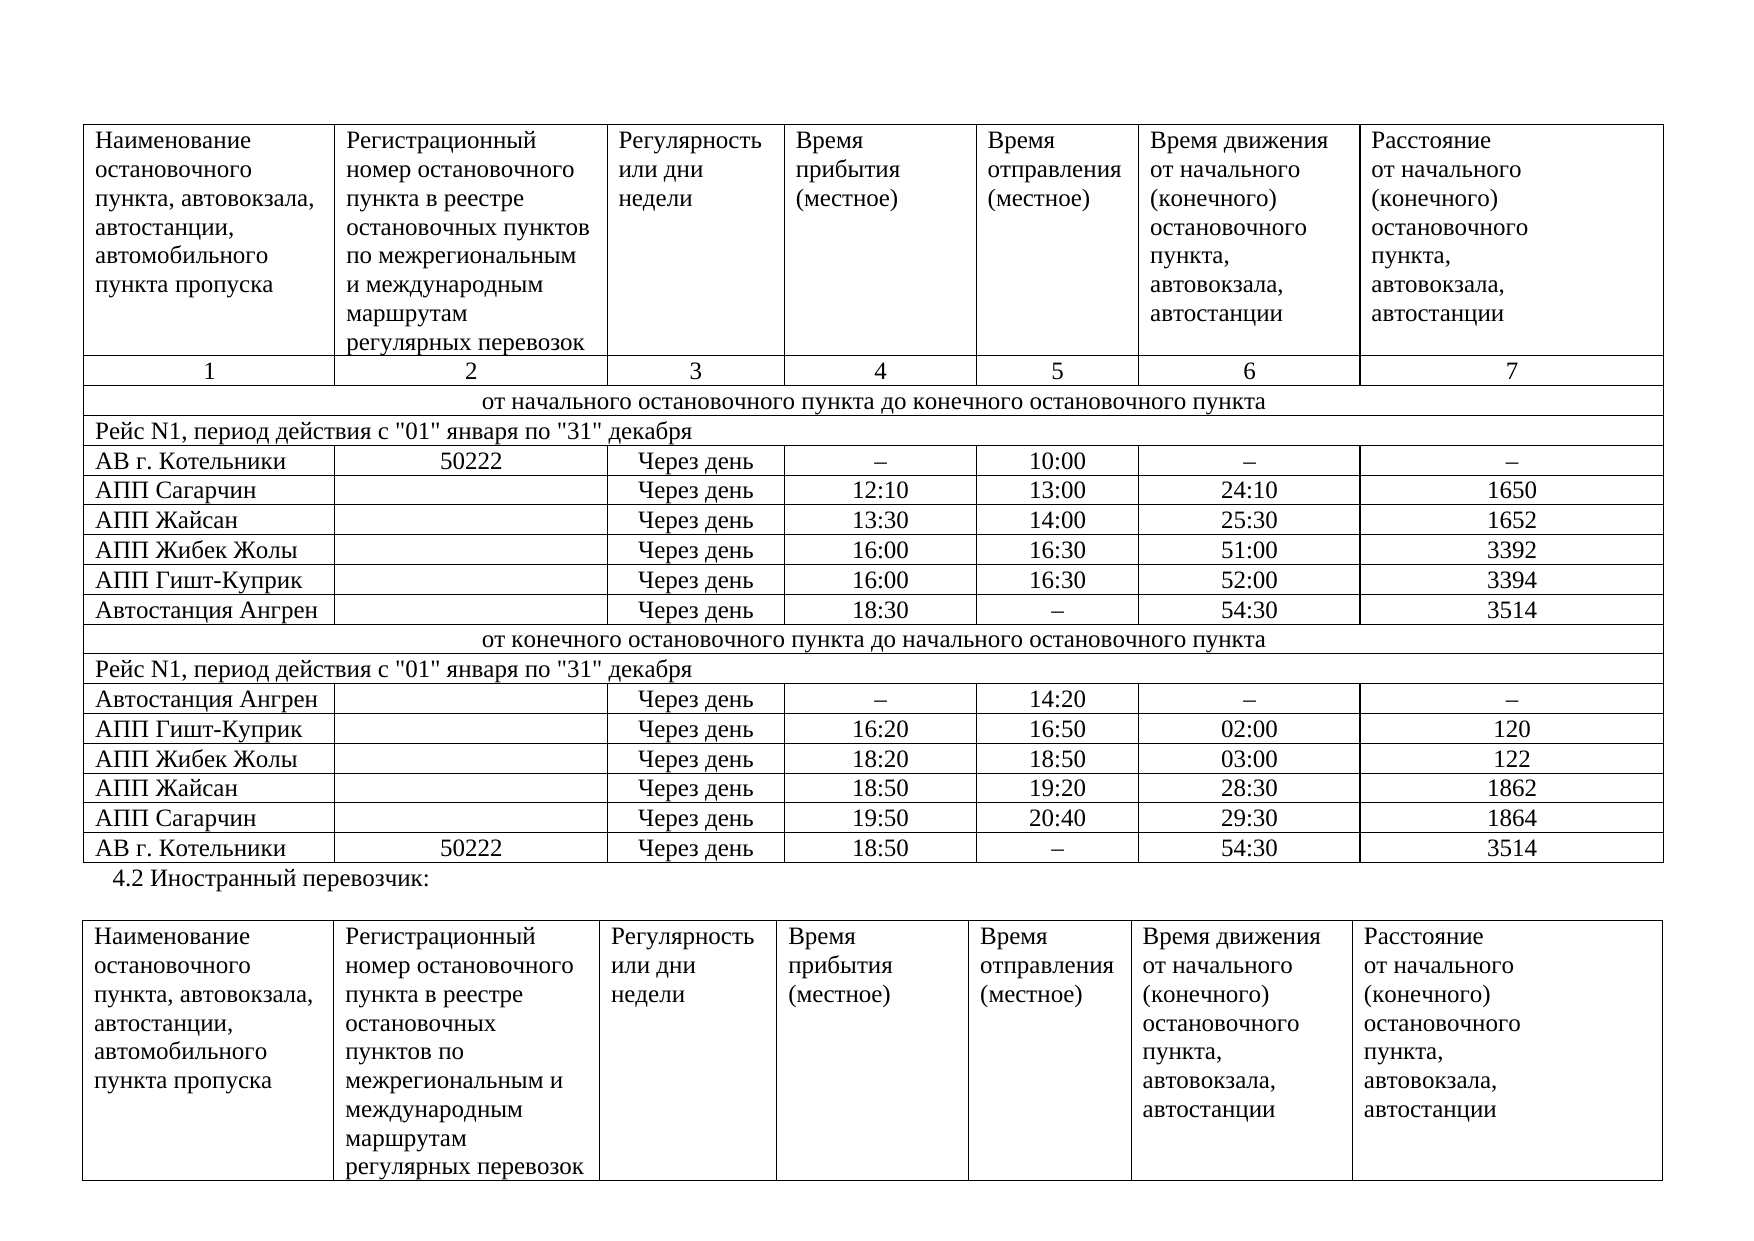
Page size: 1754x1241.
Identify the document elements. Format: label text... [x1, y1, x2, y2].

table_cell – [785, 446, 976, 474]
table_cell 18:50 [785, 833, 976, 862]
table_cell АПП Жайсан [84, 774, 334, 802]
table_cell Через день [608, 744, 784, 772]
table_cell Через день [608, 833, 784, 862]
text 4.2 Иностранный перевозчик: [112, 135, 1695, 892]
table_cell 16:50 [977, 714, 1138, 743]
table_cell 1650 [1361, 476, 1663, 504]
table_cell Через день [608, 803, 784, 832]
table_cell – [977, 833, 1138, 862]
table_cell [335, 505, 607, 534]
table_cell АПП Жайсан [84, 505, 334, 534]
table_cell – [785, 684, 976, 713]
table_cell [335, 595, 607, 623]
table_cell 120 [1361, 714, 1663, 743]
table_cell [335, 684, 607, 713]
table_cell [335, 803, 607, 832]
table_cell [335, 714, 607, 743]
table_cell 2 [335, 356, 607, 385]
table_cell 16:30 [977, 565, 1138, 594]
table_cell 3392 [1361, 535, 1663, 564]
table_cell 13:30 [785, 505, 976, 534]
table_cell 16:00 [785, 565, 976, 594]
table_header Время прибытия (местное) [777, 921, 968, 1180]
table_cell Через день [608, 505, 784, 534]
table_cell 19:50 [785, 803, 976, 832]
table_cell Через день [608, 535, 784, 564]
table_header Регистрационный номер остановочного пункта в реестре остановочных пунктов по межрегиональным и международным маршрутам регулярных перевозок [335, 125, 607, 355]
table_cell 18:20 [785, 744, 976, 772]
table_cell Через день [608, 565, 784, 594]
table_header Расстояние от начального (конечного) остановочного пункта, автовокзала, автостанции [1361, 125, 1663, 355]
table_cell 7 [1361, 356, 1663, 385]
table_header Наименование остановочного пункта, автовокзала, автостанции, автомобильного пункта пропуска [83, 921, 333, 1180]
table_cell Рейс N1, период действия с "01" января по "31" декабря [84, 416, 1663, 445]
table_cell 25:30 [1139, 505, 1359, 534]
table_cell 19:20 [977, 774, 1138, 802]
table_cell Через день [608, 684, 784, 713]
table_cell АПП Жибек Жолы [84, 744, 334, 772]
table_cell от начального остановочного пункта до конечного остановочного пункта [84, 386, 1663, 415]
table_header Регулярность или дни недели [600, 921, 776, 1180]
table_cell 14:20 [977, 684, 1138, 713]
table_cell 12:10 [785, 476, 976, 504]
table_cell 50222 [335, 833, 607, 862]
table_header Расстояние от начального (конечного) остановочного пункта, автовокзала, автостанции [1353, 921, 1662, 1180]
table_cell АПП Гишт-Куприк [84, 565, 334, 594]
table_cell 1 [84, 356, 334, 385]
table_cell 03:00 [1139, 744, 1359, 772]
table_cell АПП Гишт-Куприк [84, 714, 334, 743]
table_cell 1862 [1361, 774, 1663, 802]
table_cell 18:30 [785, 595, 976, 623]
table_cell от конечного остановочного пункта до начального остановочного пункта [84, 625, 1663, 653]
table_cell 18:50 [977, 744, 1138, 772]
table_cell Автостанция Ангрен [84, 684, 334, 713]
table_cell [335, 476, 607, 504]
table_cell Через день [608, 476, 784, 504]
table_header Регистрационный номер остановочного пункта в реестре остановочных пунктов по межрегиональным и международным маршрутам регулярных перевозок [334, 921, 599, 1180]
table_cell – [1361, 684, 1663, 713]
table_cell Через день [608, 595, 784, 623]
table_cell [335, 774, 607, 802]
table_cell Через день [608, 774, 784, 802]
table_cell 14:00 [977, 505, 1138, 534]
table_cell 18:50 [785, 774, 976, 802]
table_cell 02:00 [1139, 714, 1359, 743]
table_cell 3394 [1361, 565, 1663, 594]
table_cell 13:00 [977, 476, 1138, 504]
table_cell – [977, 595, 1138, 623]
table_cell 50222 [335, 446, 607, 474]
table_header Время движения от начального (конечного) остановочного пункта, автовокзала, автостанции [1132, 921, 1352, 1180]
table_cell 54:30 [1139, 595, 1359, 623]
table_cell 4 [785, 356, 976, 385]
table_cell АПП Сагарчин [84, 803, 334, 832]
table_cell 5 [977, 356, 1138, 385]
table_cell [335, 565, 607, 594]
table_cell 28:30 [1139, 774, 1359, 802]
table_cell 6 [1139, 356, 1359, 385]
table_cell 1652 [1361, 505, 1663, 534]
table_cell 16:00 [785, 535, 976, 564]
table_cell 29:30 [1139, 803, 1359, 832]
table_header Время прибытия (местное) [785, 125, 976, 355]
table_cell 3 [608, 356, 784, 385]
table_cell 52:00 [1139, 565, 1359, 594]
table_cell 122 [1361, 744, 1663, 772]
table_cell АВ г. Котельники [84, 446, 334, 474]
table_header Время движения от начального (конечного) остановочного пункта, автовокзала, автостанции [1139, 125, 1359, 355]
table_cell 16:20 [785, 714, 976, 743]
table_cell Через день [608, 446, 784, 474]
table_header Время отправления (местное) [977, 125, 1138, 355]
table_header Регулярность или дни недели [608, 125, 784, 355]
table_cell АПП Сагарчин [84, 476, 334, 504]
table_cell АВ г. Котельники [84, 833, 334, 862]
table_cell 20:40 [977, 803, 1138, 832]
table_cell АПП Жибек Жолы [84, 535, 334, 564]
table_cell 54:30 [1139, 833, 1359, 862]
table_cell 1864 [1361, 803, 1663, 832]
table_cell 51:00 [1139, 535, 1359, 564]
table_header Наименование остановочного пункта, автовокзала, автостанции, автомобильного пункта пропуска [84, 125, 334, 355]
table_cell Через день [608, 714, 784, 743]
table_cell 3514 [1361, 595, 1663, 623]
table_cell Автостанция Ангрен [84, 595, 334, 623]
table_cell Рейс N1, период действия с "01" января по "31" декабря [84, 654, 1663, 683]
table_cell [335, 744, 607, 772]
table_cell – [1139, 446, 1359, 474]
table_cell [335, 535, 607, 564]
table_cell 10:00 [977, 446, 1138, 474]
table_header Время отправления (местное) [969, 921, 1131, 1180]
table_cell 24:10 [1139, 476, 1359, 504]
table_cell 3514 [1361, 833, 1663, 862]
table_cell – [1139, 684, 1359, 713]
table_cell 16:30 [977, 535, 1138, 564]
table_cell – [1361, 446, 1663, 474]
